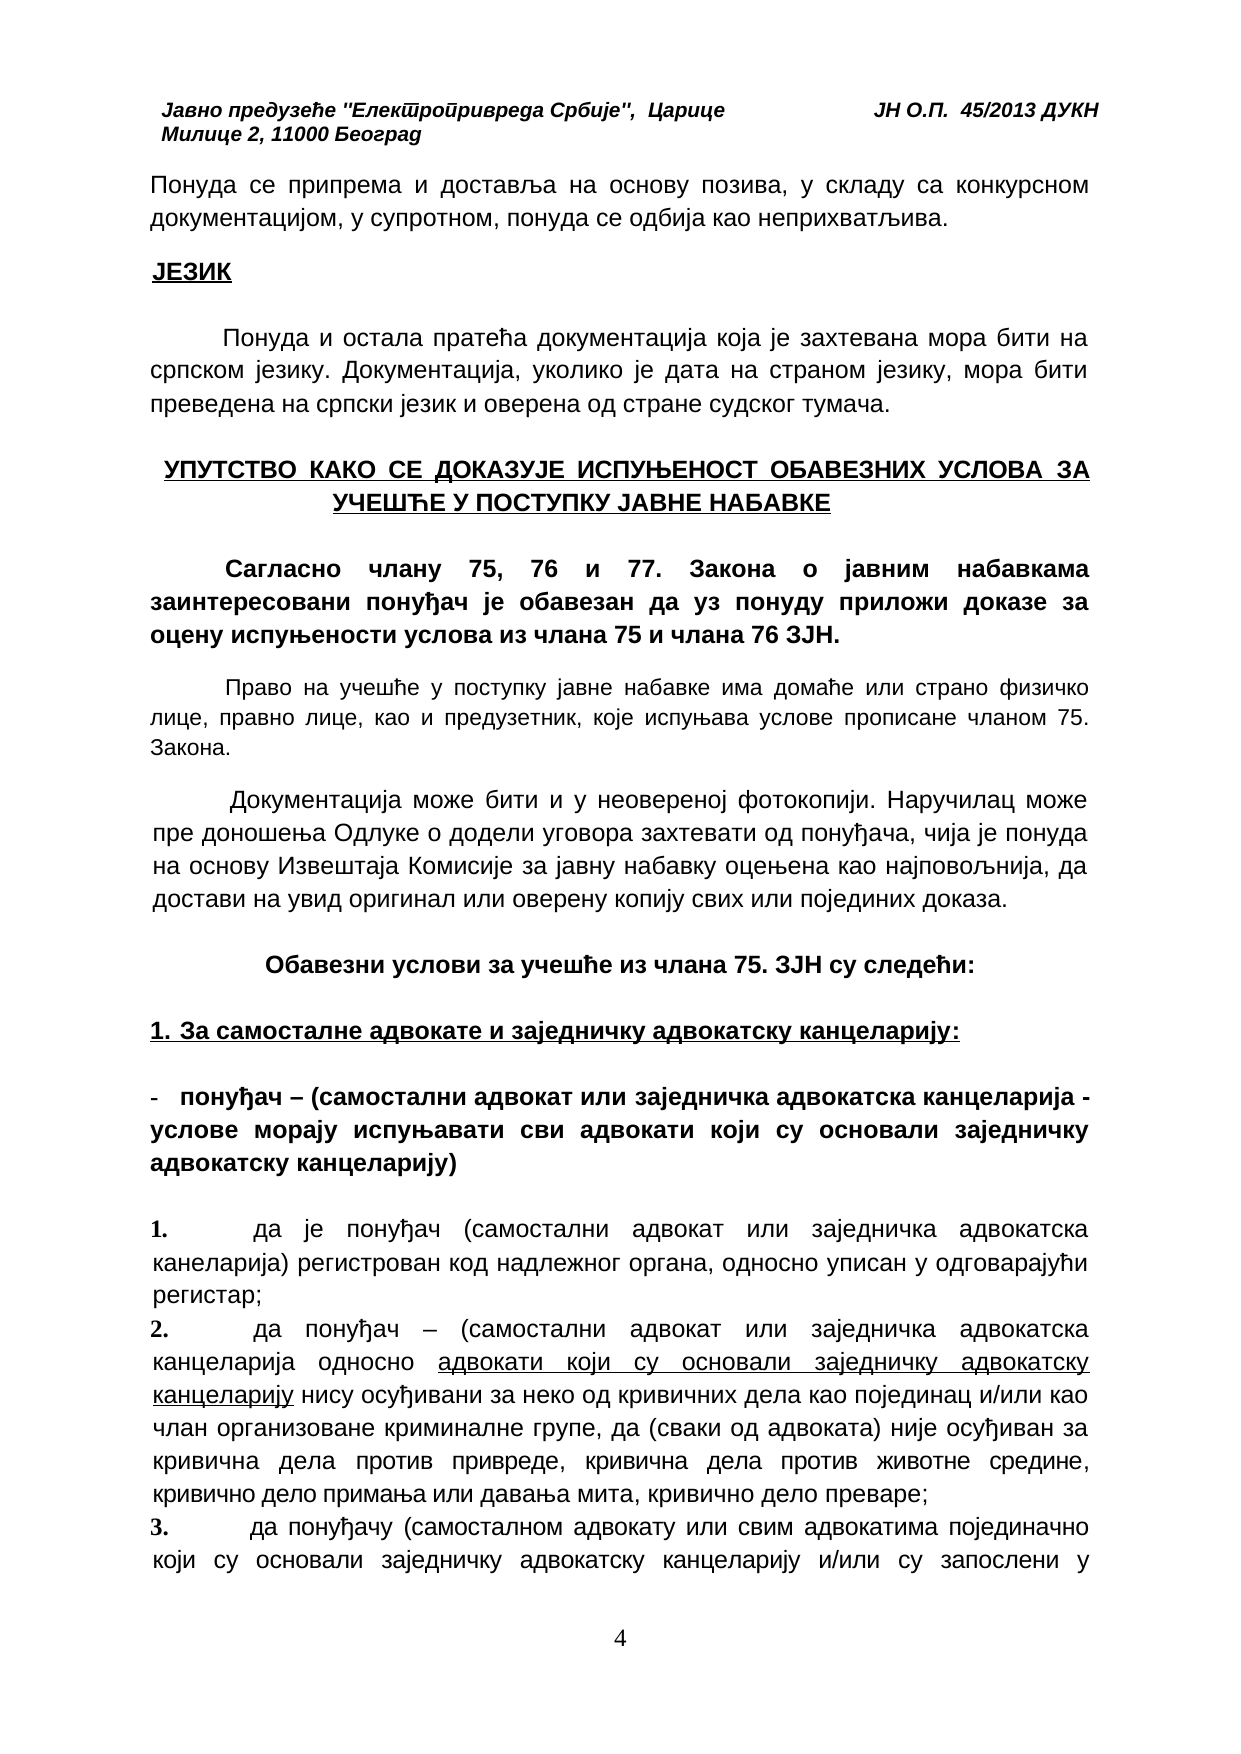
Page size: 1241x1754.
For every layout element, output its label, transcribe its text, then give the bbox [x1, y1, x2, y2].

text УПУТСТВО КАКО СЕ ДОКАЗУЈЕ ИСПУЊЕНОСТ ОБАВЕЗНИХ УСЛОВА ЗА УЧЕШЋЕ У ПОСТУПКУ ЈАВНЕ НАБАВКЕ [164, 454, 1090, 480]
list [150, 1512, 1090, 1574]
text ЈЕЗИК [152, 256, 1090, 285]
list да је понуђач (самостални адвокат или заједничка адвокатска канеларија) регистрован код надлежног органа, односно уписан у одговарајући регистар; [150, 1214, 1089, 1309]
text Понуда и остала пратећа документација која је захтевана мора бити на српском језику. Документација, уколико је дата на страном језику, мора бити преведена на српски језик и оверена од стране судског тумача. [150, 322, 1089, 417]
list За самосталне адвокате и заједничку адвокатску канцеларију: [150, 1016, 1090, 1045]
text Право на учешће у поступку јавне набавке има домаће или страно физичко лице, правно лице, као и предузетник, које испуњава услове прописане чланом 75. Закона. [150, 673, 1090, 760]
text Сагласно члану 75, 76 и 77. Закона о јавним набавкама заинтересовани понуђач је обавезан да уз понуду приложи доказе за оцену испуњености услова из члана 75 и члана 76 ЗЈН. [150, 554, 1090, 648]
text Документација може бити и у неовереној фотокопији. Наручилац може пре доношења Одлуке о додели уговора захтевати од понуђача, чија је понуда на основу Извештаја Комисије за јавну набавку оцењена као најповољнија, да достави на увид оригинал или оверену копију свих или појединих доказа. [152, 785, 1089, 913]
text УПУТСТВО КАКО СЕ ДОКАЗУЈЕ ИСПУЊЕНОСТ ОБАВЕЗНИХ УСЛОВА ЗА УЧЕШЋЕ У ПОСТУПКУ ЈАВНЕ НАБАВКЕ [164, 481, 1090, 516]
list понуђач – (самостални адвокат или заједничка адвокатска канцеларија - услове морају испуњавати сви адвокати који су основали заједничку адвокатску канцеларију) [150, 1082, 1090, 1177]
list да понуђач – (самостални адвокат или заједничка адвокатска канцеларија односно адвокати који су основали заједничку адвокатску канцеларију нису осуђивани за неко од кривичних дела као појединац и/или као члан организоване криминалне групе, да (сваки од адвоката) није осуђиван за кривична дела против привреде, кривична дела против животне средине, кривично дело примања или давања мита, кривично дело преваре; [150, 1313, 1090, 1507]
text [150, 169, 1090, 231]
text Обавезни услови за учешће из члана 75. ЗЈН су следећи: [150, 950, 1090, 979]
